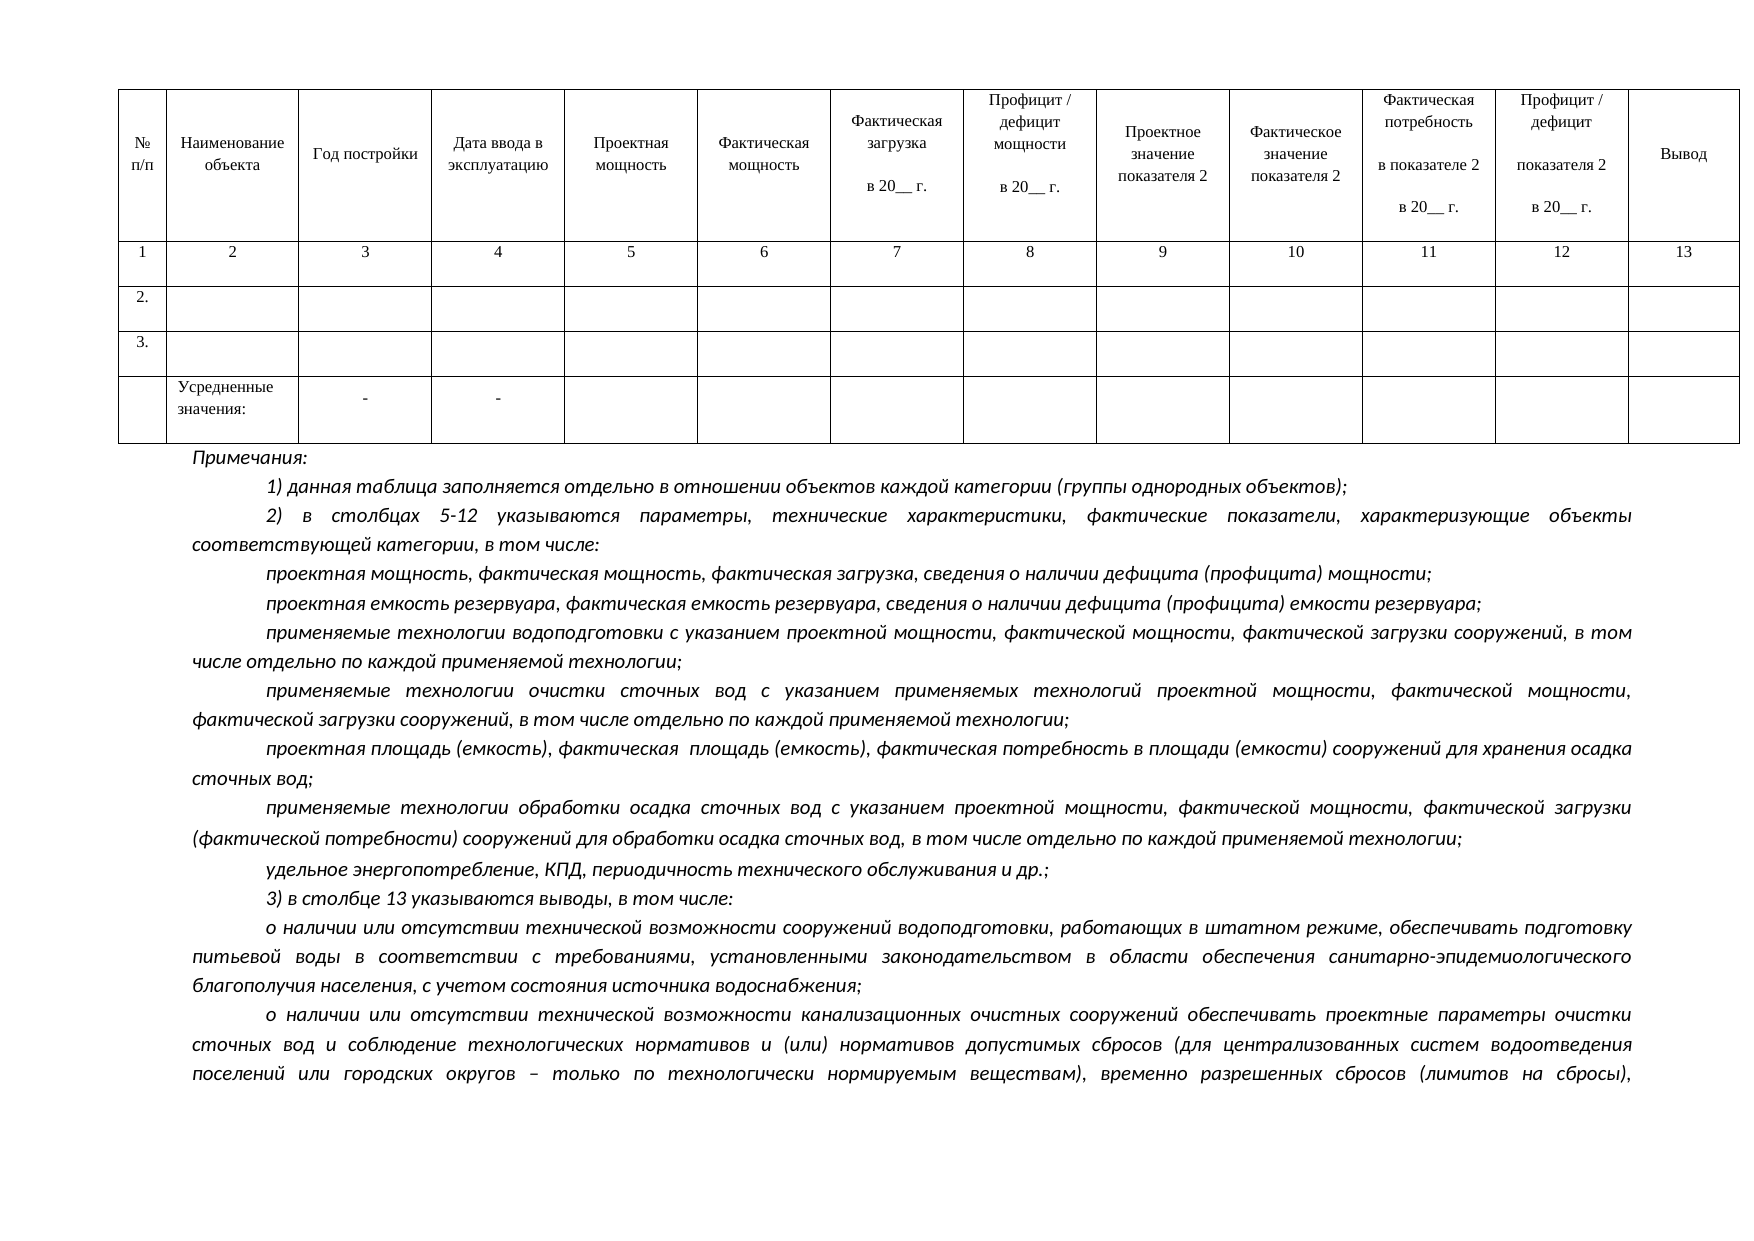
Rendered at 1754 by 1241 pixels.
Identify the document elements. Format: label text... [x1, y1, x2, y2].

table_cell [119, 377, 166, 443]
table_cell [964, 332, 1096, 376]
table_header Вывод [1629, 90, 1739, 241]
table_cell [831, 377, 963, 443]
table_cell [1629, 287, 1739, 331]
text 1) данная таблица заполняется отдельно в отношении объектов каждой категории (группы однородных объектов); [192, 473, 1636, 498]
table_cell [299, 332, 431, 376]
table_cell [964, 377, 1096, 443]
table_cell [964, 287, 1096, 331]
table_cell [167, 287, 298, 331]
table_cell [565, 332, 697, 376]
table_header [1496, 90, 1628, 241]
table_cell [1363, 377, 1495, 443]
text удельное энергопотребление, КПД, периодичность технического обслуживания и др.; [192, 856, 1636, 881]
text 3) в столбце 13 указываются выводы, в том числе: [192, 885, 1636, 910]
text применяемые технологии обработки осадка сточных вод с указанием проектной мощности, фактической мощности, фактической загрузки (фактической потребности) сооружений для обработки осадка сточных вод, в том числе отдельно по каждой применяемой технологии; [192, 794, 1636, 852]
table_cell [1097, 332, 1229, 376]
table_header Проектное значение показателя 2 [1097, 90, 1229, 241]
text применяемые технологии очистки сточных вод с указанием применяемых технологий проектной мощности, фактической мощности, фактической загрузки сооружений, в том числе отдельно по каждой применяемой технологии; [192, 677, 1636, 732]
table_cell 4 [432, 242, 564, 286]
table_cell [1496, 287, 1628, 331]
table_cell [1230, 377, 1362, 443]
table_cell [565, 377, 697, 443]
table_header Наименование объекта [167, 90, 298, 241]
table_cell 6 [698, 242, 830, 286]
table_cell [698, 377, 830, 443]
table_cell 10 [1230, 242, 1362, 286]
table_cell [831, 287, 963, 331]
table_cell [1097, 377, 1229, 443]
table_header Проектная мощность [565, 90, 697, 241]
table_header Фактическая загрузка в 20__ г. [831, 90, 963, 241]
text Примечания: [118, 444, 1636, 469]
table_cell [1230, 287, 1362, 331]
table_cell - [299, 377, 431, 443]
text проектная мощность, фактическая мощность, фактическая загрузка, сведения о наличии дефицита (профицита) мощности; [192, 561, 1636, 586]
table_cell 2 [167, 242, 298, 286]
text 2) в столбцах 5-12 указываются параметры, технические характеристики, фактические показатели, характеризующие объекты соответствующей категории, в том числе: [192, 502, 1636, 557]
table_cell [1230, 332, 1362, 376]
table_cell 8 [964, 242, 1096, 286]
table_cell [1097, 287, 1229, 331]
table_cell 3 [299, 242, 431, 286]
table_cell [1496, 332, 1628, 376]
table_cell [698, 287, 830, 331]
text применяемые технологии водоподготовки с указанием проектной мощности, фактической мощности, фактической загрузки сооружений, в том числе отдельно по каждой применяемой технологии; [192, 619, 1636, 673]
table_cell 1 [119, 242, 166, 286]
table_cell [1363, 332, 1495, 376]
table_cell [831, 332, 963, 376]
table_cell [1496, 377, 1628, 443]
table_cell 5 [565, 242, 697, 286]
table_header № п/п [119, 90, 166, 241]
table_cell [1629, 332, 1739, 376]
table_header Профицит / дефицит мощности в 20__ г. [964, 90, 1096, 241]
table_header Год постройки [299, 90, 431, 241]
table_cell [432, 332, 564, 376]
table_cell [698, 332, 830, 376]
table_cell [1363, 287, 1495, 331]
table_cell 9 [1097, 242, 1229, 286]
table_header Фактическая мощность [698, 90, 830, 241]
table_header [1363, 90, 1495, 241]
text о наличии или отсутствии технической возможности сооружений водоподготовки, работающих в штатном режиме, обеспечивать подготовку питьевой воды в соответствии с требованиями, установленными законодательством в области обеспечения санитарно-эпидемиологического благополучия населения, с учетом состояния источника водоснабжения; [192, 914, 1636, 998]
table_header Дата ввода в эксплуатацию [432, 90, 564, 241]
table_cell [299, 287, 431, 331]
table_cell 13 [1629, 242, 1739, 286]
table_cell 2. [119, 287, 166, 331]
table_cell 3. [119, 332, 166, 376]
table_header Фактическое значение показателя 2 [1230, 90, 1362, 241]
table_cell [1629, 377, 1739, 443]
table_cell [565, 287, 697, 331]
table_cell 11 [1363, 242, 1495, 286]
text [192, 1002, 1636, 1085]
table_cell [432, 287, 564, 331]
table_cell 7 [831, 242, 963, 286]
text проектная площадь (емкость), фактическая площадь (емкость), фактическая потребность в площади (емкости) сооружений для хранения осадка сточных вод; [192, 736, 1636, 790]
text проектная емкость резервуара, фактическая емкость резервуара, сведения о наличии дефицита (профицита) емкости резервуара; [192, 590, 1636, 615]
table_cell [167, 332, 298, 376]
table_cell Усредненные значения: [167, 377, 298, 443]
table_cell - [432, 377, 564, 443]
table_cell 12 [1496, 242, 1628, 286]
